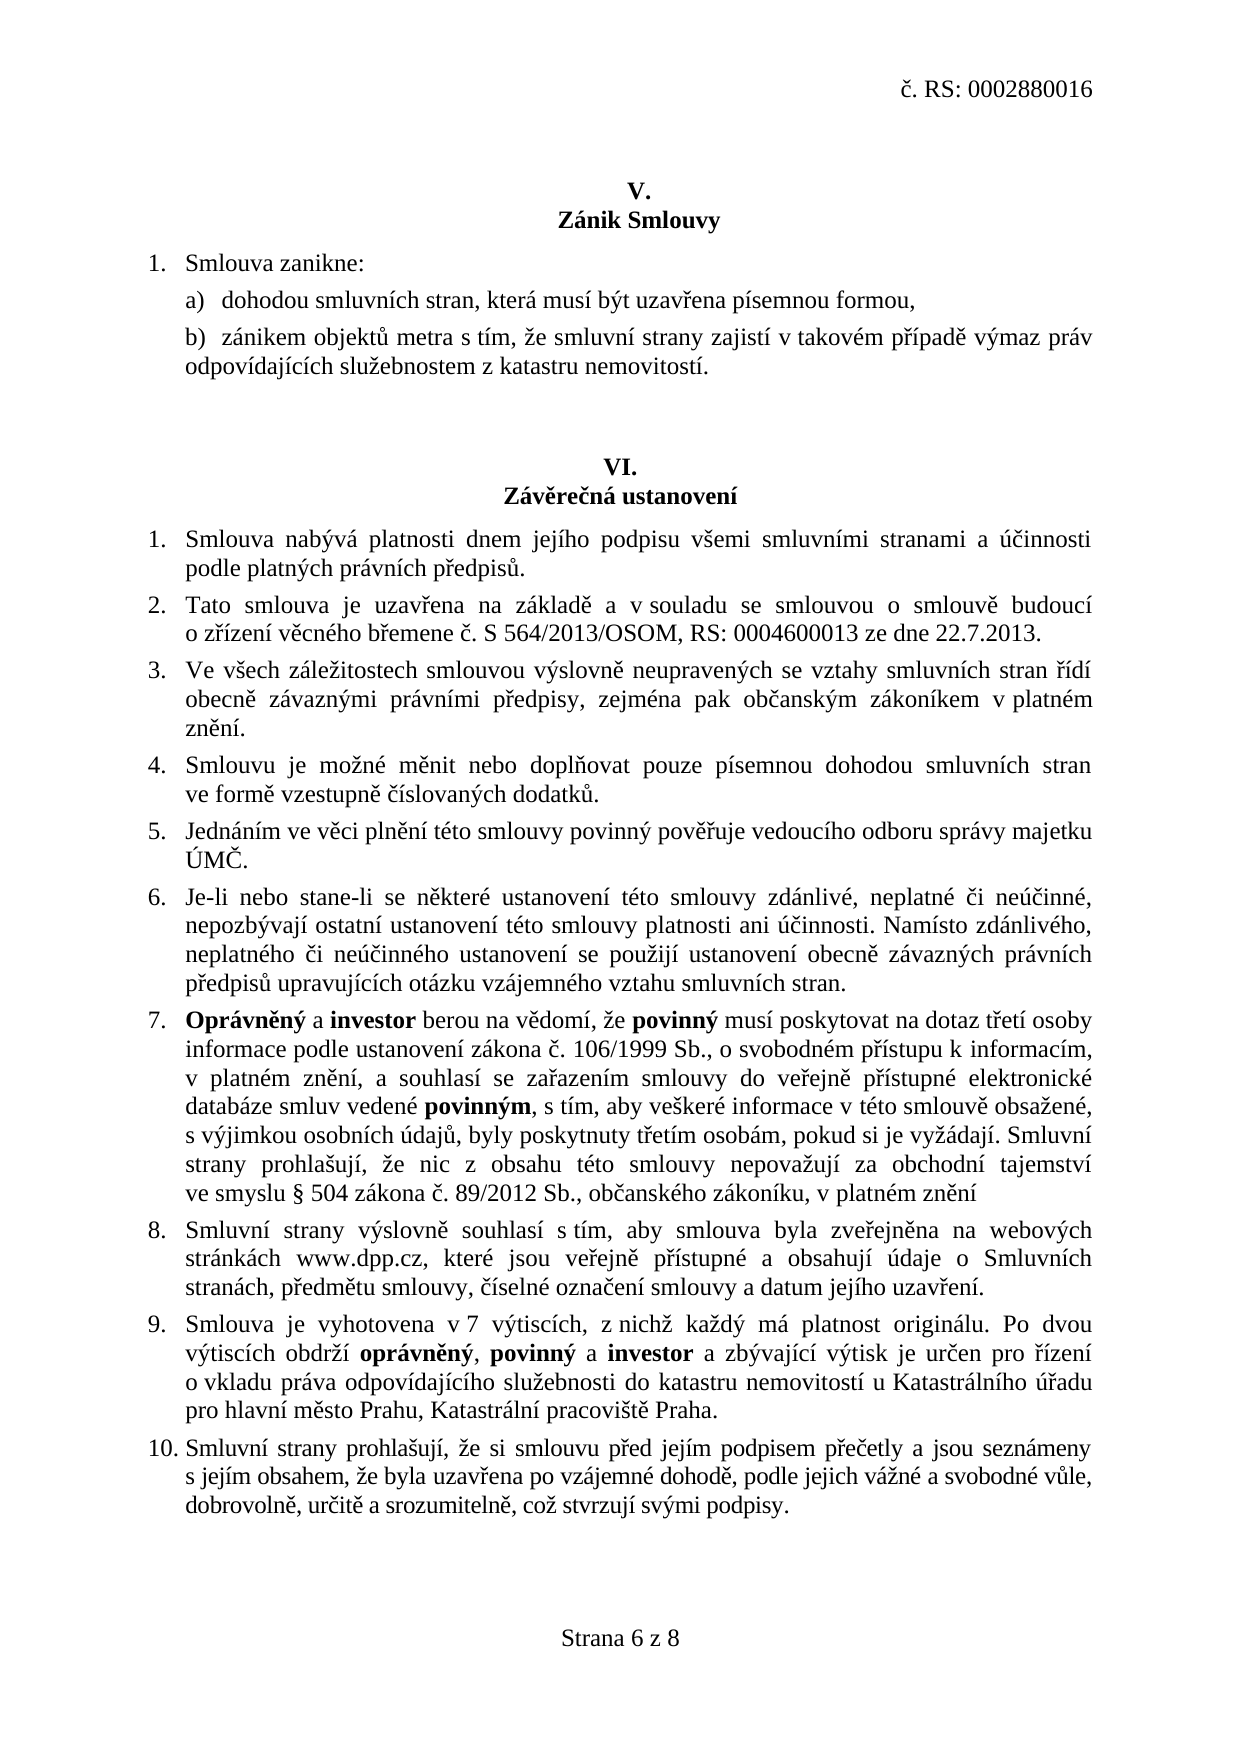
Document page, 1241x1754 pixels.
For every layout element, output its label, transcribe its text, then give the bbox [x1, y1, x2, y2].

text VI. [148, 452, 1093, 481]
text a) dohodou smluvních stran, která musí být uzavřena písemnou formou, [185, 285, 1093, 314]
list Smluvní strany výslovně souhlasí s tím, aby smlouva byla zveřejněna na webových stránkách www.dpp.cz, které jsou veřejně přístupné a obsahují údaje o Smluvních stranách, předmětu smlouvy, číselné označení smlouvy a datum jejího uzavření. [148, 1215, 1093, 1301]
text b) zánikem objektů metra s tím, že smluvní strany zajistí v takovém případě výmaz práv odpovídajících služebnostem z katastru nemovitostí. [185, 322, 1093, 380]
list Jednáním ve věci plnění této smlouvy povinný pověřuje vedoucího odboru správy majetku ÚMČ. [148, 816, 1093, 873]
list Je-li nebo stane-li se některé ustanovení této smlouvy zdánlivé, neplatné či neúčinné, nepozbývají ostatní ustanovení této smlouvy platnosti ani účinnosti. Namísto zdánlivého, neplatného či neúčinného ustanovení se použijí ustanovení obecně závazných právních předpisů upravujících otázku vzájemného vztahu smluvních stran. [148, 882, 1093, 997]
list Smlouva je vyhotovena v 7 výtiscích, z nichž každý má platnost originálu. Po dvou výtiscích obdrží oprávněný, povinný a investor a zbývající výtisk je určen pro řízení o vkladu práva odpovídajícího služebnosti do katastru nemovitostí u Katastrálního úřadu pro hlavní město Prahu, Katastrální pracoviště Praha. [148, 1309, 1093, 1424]
list Oprávněný a investor berou na vědomí, že povinný musí poskytovat na dotaz třetí osoby informace podle ustanovení zákona č. 106/1999 Sb., o svobodném přístupu k informacím, v platném znění, a souhlasí se zařazením smlouvy do veřejně přístupné elektronické databáze smluv vedené povinným, s tím, aby veškeré informace v této smlouvě obsažené, s výjimkou osobních údajů, byly poskytnuty třetím osobám, pokud si je vyžádají. Smluvní strany prohlašují, že nic z obsahu této smlouvy nepovažují za obchodní tajemství ve smyslu § 504 zákona č. 89/2012 Sb., občanského zákoníku, v platném znění [148, 1005, 1093, 1206]
text Zánik Smlouvy [185, 205, 1093, 234]
list Smluvní strany prohlašují, že si smlouvu před jejím podpisem přečetly a jsou seznámeny s jejím obsahem, že byla uzavřena po vzájemné dohodě, podle jejich vážné a svobodné vůle, dobrovolně, určitě a srozumitelně, což stvrzují svými podpisy. [148, 1433, 1093, 1519]
list Smlouvu je možné měnit nebo doplňovat pouze písemnou dohodou smluvních stran ve formě vzestupně číslovaných dodatků. [148, 750, 1093, 808]
list Tato smlouva je uzavřena na základě a v souladu se smlouvou o smlouvě budoucí o zřízení věcného břemene č. S 564/2013/OSOM, RS: 0004600013 ze dne 22.7.2013. [148, 590, 1093, 647]
text Závěrečná ustanovení [148, 481, 1093, 509]
list Smlouva nabývá platnosti dnem jejího podpisu všemi smluvními stranami a účinnosti podle platných právních předpisů. [148, 524, 1093, 581]
list Ve všech záležitostech smlouvou výslovně neupravených se vztahy smluvních stran řídí obecně závaznými právními předpisy, zejména pak občanským zákoníkem v platném znění. [148, 656, 1093, 742]
list Smlouva zanikne: [148, 248, 1093, 277]
text V. [185, 176, 1093, 205]
